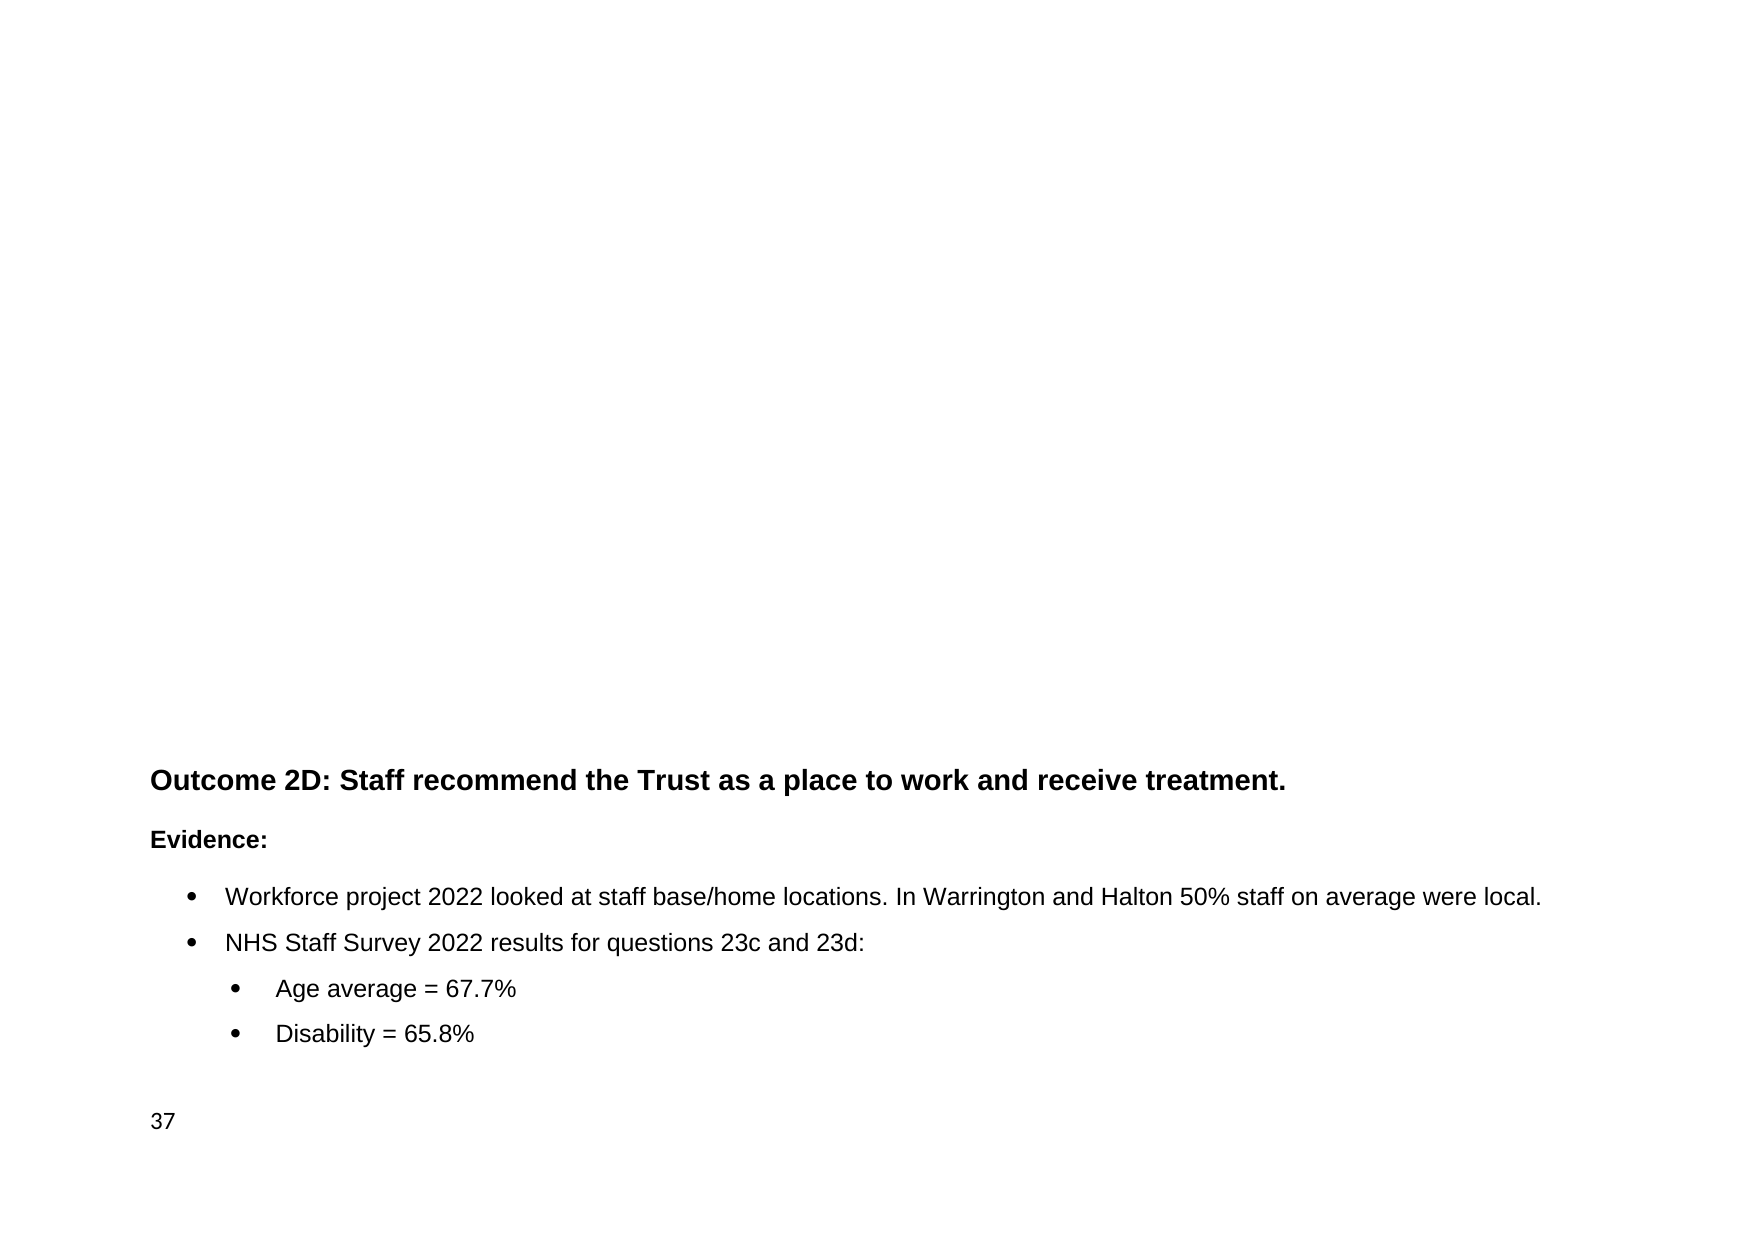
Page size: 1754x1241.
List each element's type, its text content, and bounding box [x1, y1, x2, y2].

text Outcome 2D: Staff recommend the Trust as a place to work and receive treatment. [150, 762, 1604, 796]
list Disability = 65.8% [231, 1019, 1604, 1048]
list NHS Staff Survey 2022 results for questions 23c and 23d: [187, 928, 1604, 957]
list Age average = 67.7% [231, 973, 1604, 1002]
text Evidence: [150, 825, 1604, 853]
list Workforce project 2022 looked at staff base/home locations. In Warrington and Halton 50% staff on average were local. [187, 882, 1604, 911]
